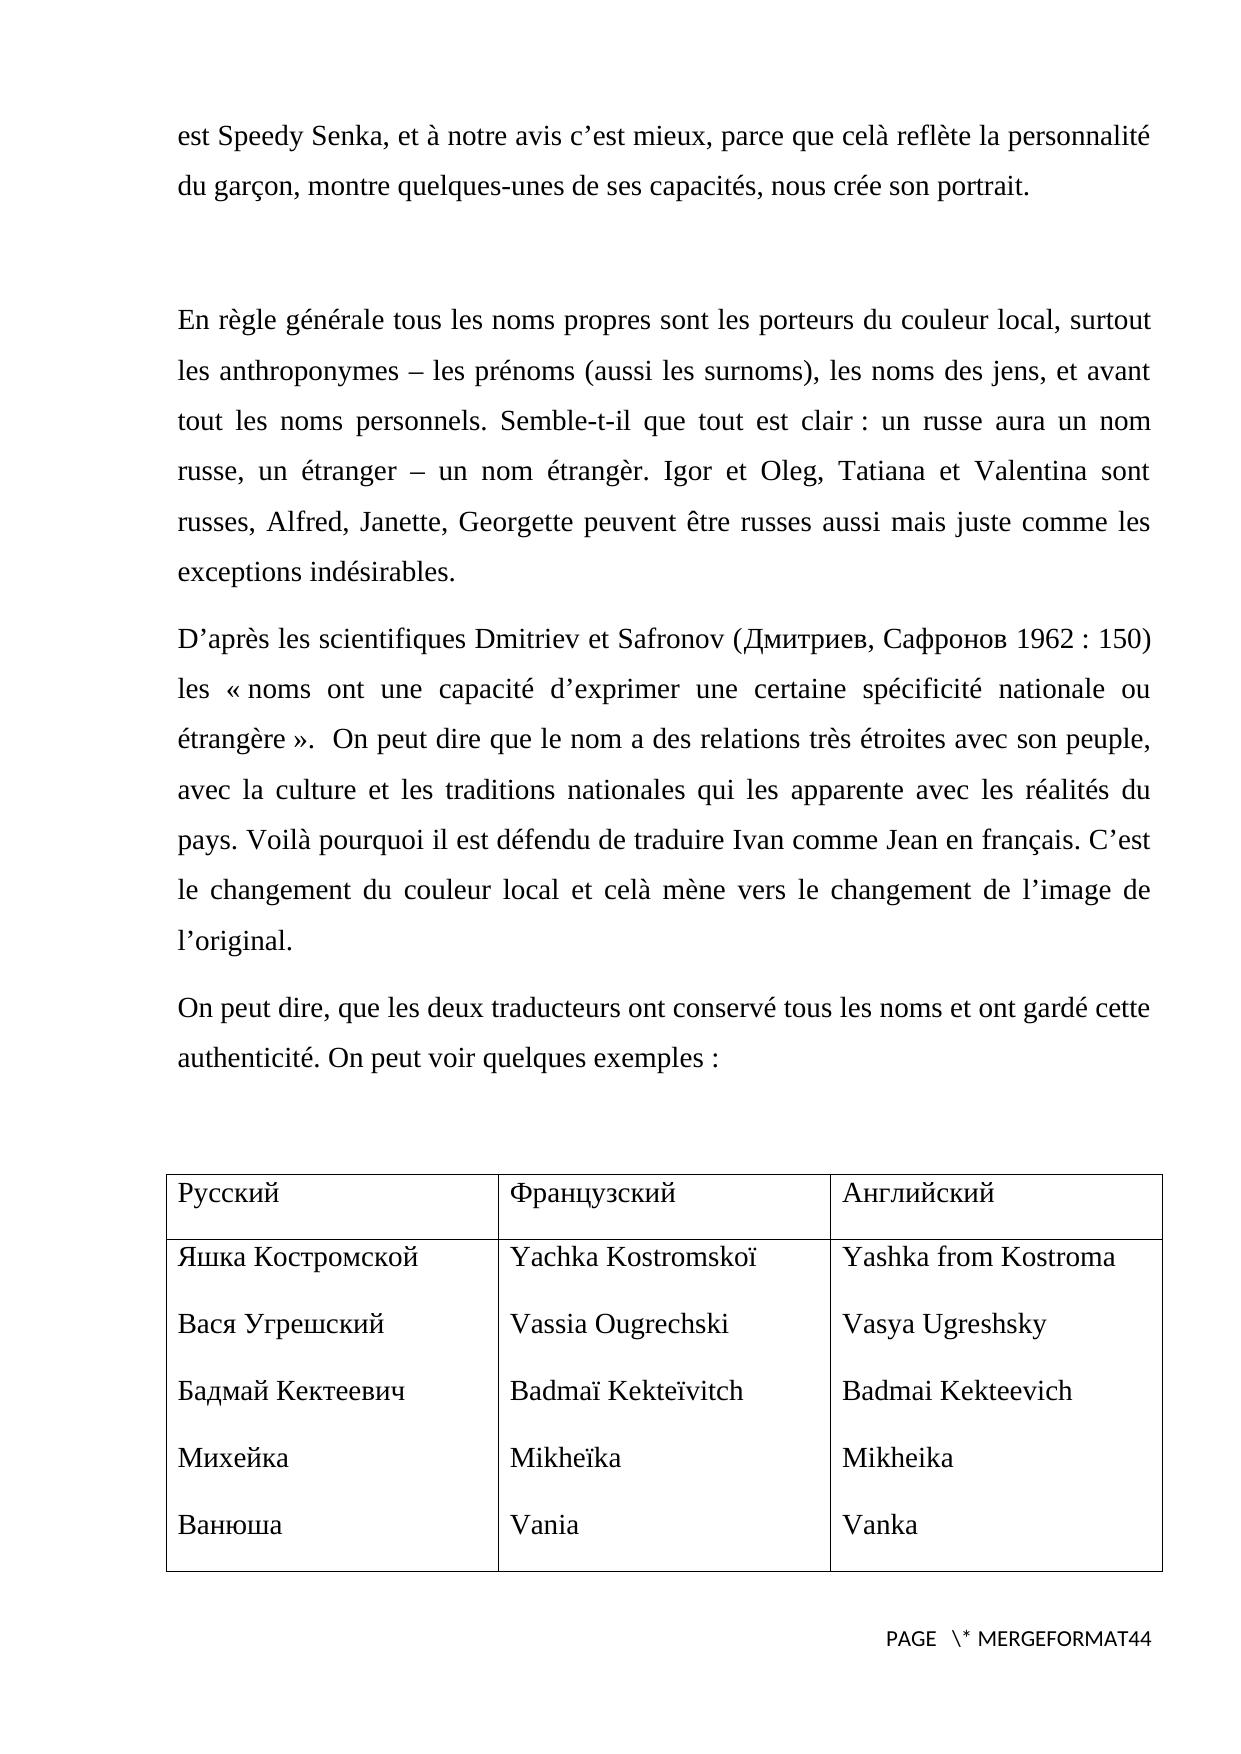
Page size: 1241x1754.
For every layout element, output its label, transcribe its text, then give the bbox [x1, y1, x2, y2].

text En règle générale tous les noms propres sont les porteurs du couleur local, surtout les anthroponymes – les prénoms (aussi les surnoms), les noms des jens, et avant tout les noms personnels. Semble-t-il que tout est clair : un russe aura un nom russe, un étranger – un nom étrangèr. Igor et Oleg, Tatiana et Valentina sont russes, Alfred, Janette, Georgette peuvent être russes aussi mais juste comme les exceptions indésirables. [177, 302, 1152, 587]
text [177, 118, 1152, 202]
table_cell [167, 1240, 498, 1571]
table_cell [499, 1240, 830, 1571]
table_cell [831, 1240, 1162, 1571]
table_header Французский [499, 1175, 830, 1238]
table_header Русский [167, 1175, 498, 1238]
text On peut dire, que les deux traducteurs ont conservé tous les noms et ont gardé cette authenticité. On peut voir quelques exemples : [177, 990, 1152, 1074]
table_header Английский [831, 1175, 1162, 1238]
text D’après les scientifiques Dmitriev et Safronov (Дмитриев, Сафронов 1962 : 150) les « noms ont une capacité d’exprimer une certaine spécificité nationale ou étrangère ». On peut dire que le nom a des relations très étroites avec son peuple, avec la culture et les traditions nationales qui les apparente avec les réalités du pays. Voilà pourquoi il est défendu de traduire Ivan comme Jean en français. C’est le changement du couleur local et celà mène vers le changement de l’image de l’original. [177, 621, 1152, 956]
